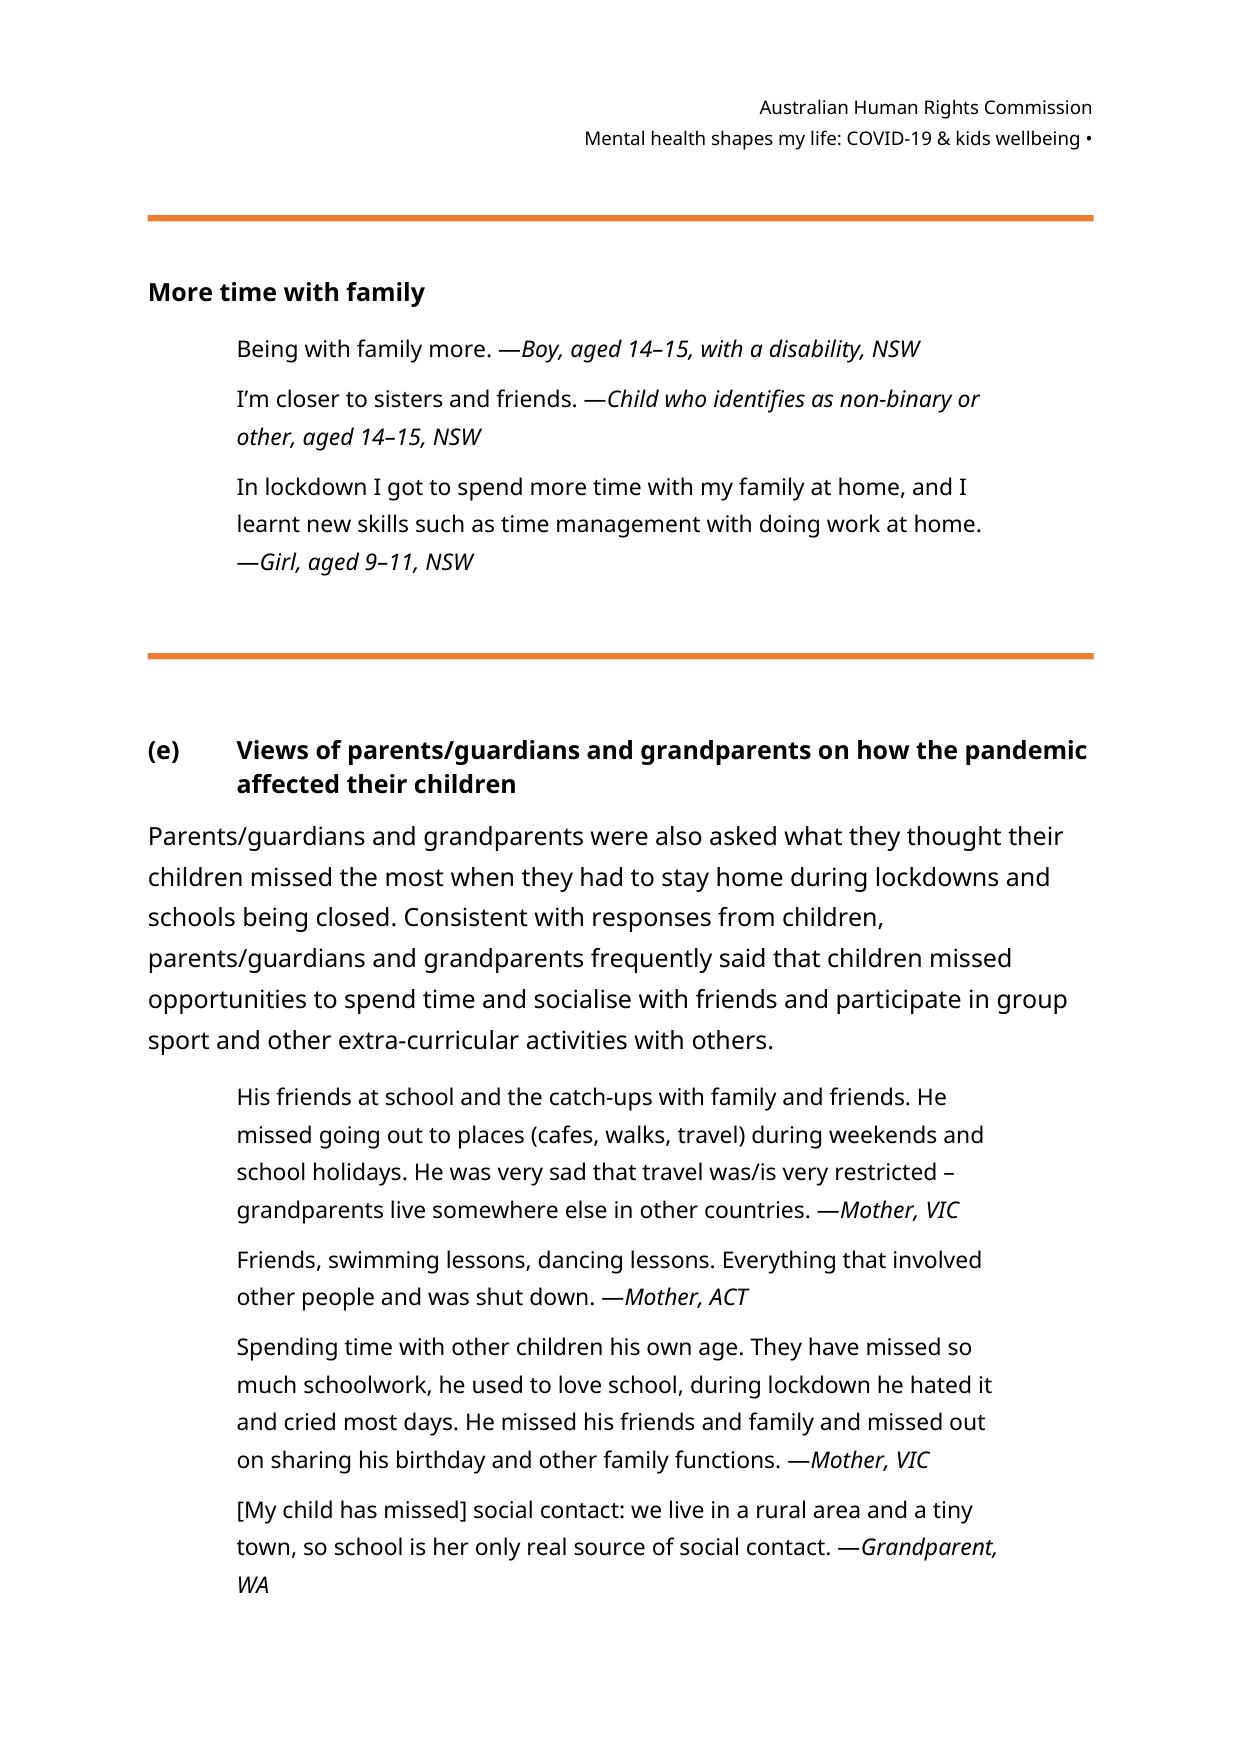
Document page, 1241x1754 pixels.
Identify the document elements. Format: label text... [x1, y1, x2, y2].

text Spending time with other children his own age. They have missed so much schoolwork, he used to love school, during lockdown he hated it and cried most days. He missed his friends and family and missed out on sharing his birthday and other family functions. —Mother, VIC [236, 1331, 1004, 1475]
text Parents/guardians and grandparents were also asked what they thought their children missed the most when they had to stay home during lockdowns and schools being closed. Consistent with responses from children, parents/guardians and grandparents frequently said that children missed opportunities to spend time and socialise with friends and participate in group sport and other extra-curricular activities with others. [148, 818, 1092, 1057]
subtitle More time with family [148, 275, 1092, 309]
text I’m closer to sisters and friends. —Child who identifies as non-binary or other, aged 14–15, NSW [236, 383, 1004, 452]
text His friends at school and the catch-ups with family and friends. He missed going out to places (cafes, walks, travel) during weekends and school holidays. He was very sad that travel was/is very restricted – grandparents live somewhere else in other countries. —Mother, VIC [236, 1081, 1004, 1225]
text [My child has missed] social contact: we live in a rural area and a tiny town, so school is her only real source of social contact. —Grandparent, WA [236, 1494, 1004, 1600]
text Being with family more. —Boy, aged 14–15, with a disability, NSW [236, 333, 1004, 364]
text In lockdown I got to spend more time with my family at home, and I learnt new skills such as time management with doing work at home. —Girl, aged 9–11, NSW [236, 471, 1004, 577]
subtitle Views of parents/guardians and grandparents on how the pandemic affected their children [148, 733, 1092, 801]
text Friends, swimming lessons, dancing lessons. Everything that involved other people and was shut down. —Mother, ACT [236, 1244, 1004, 1312]
